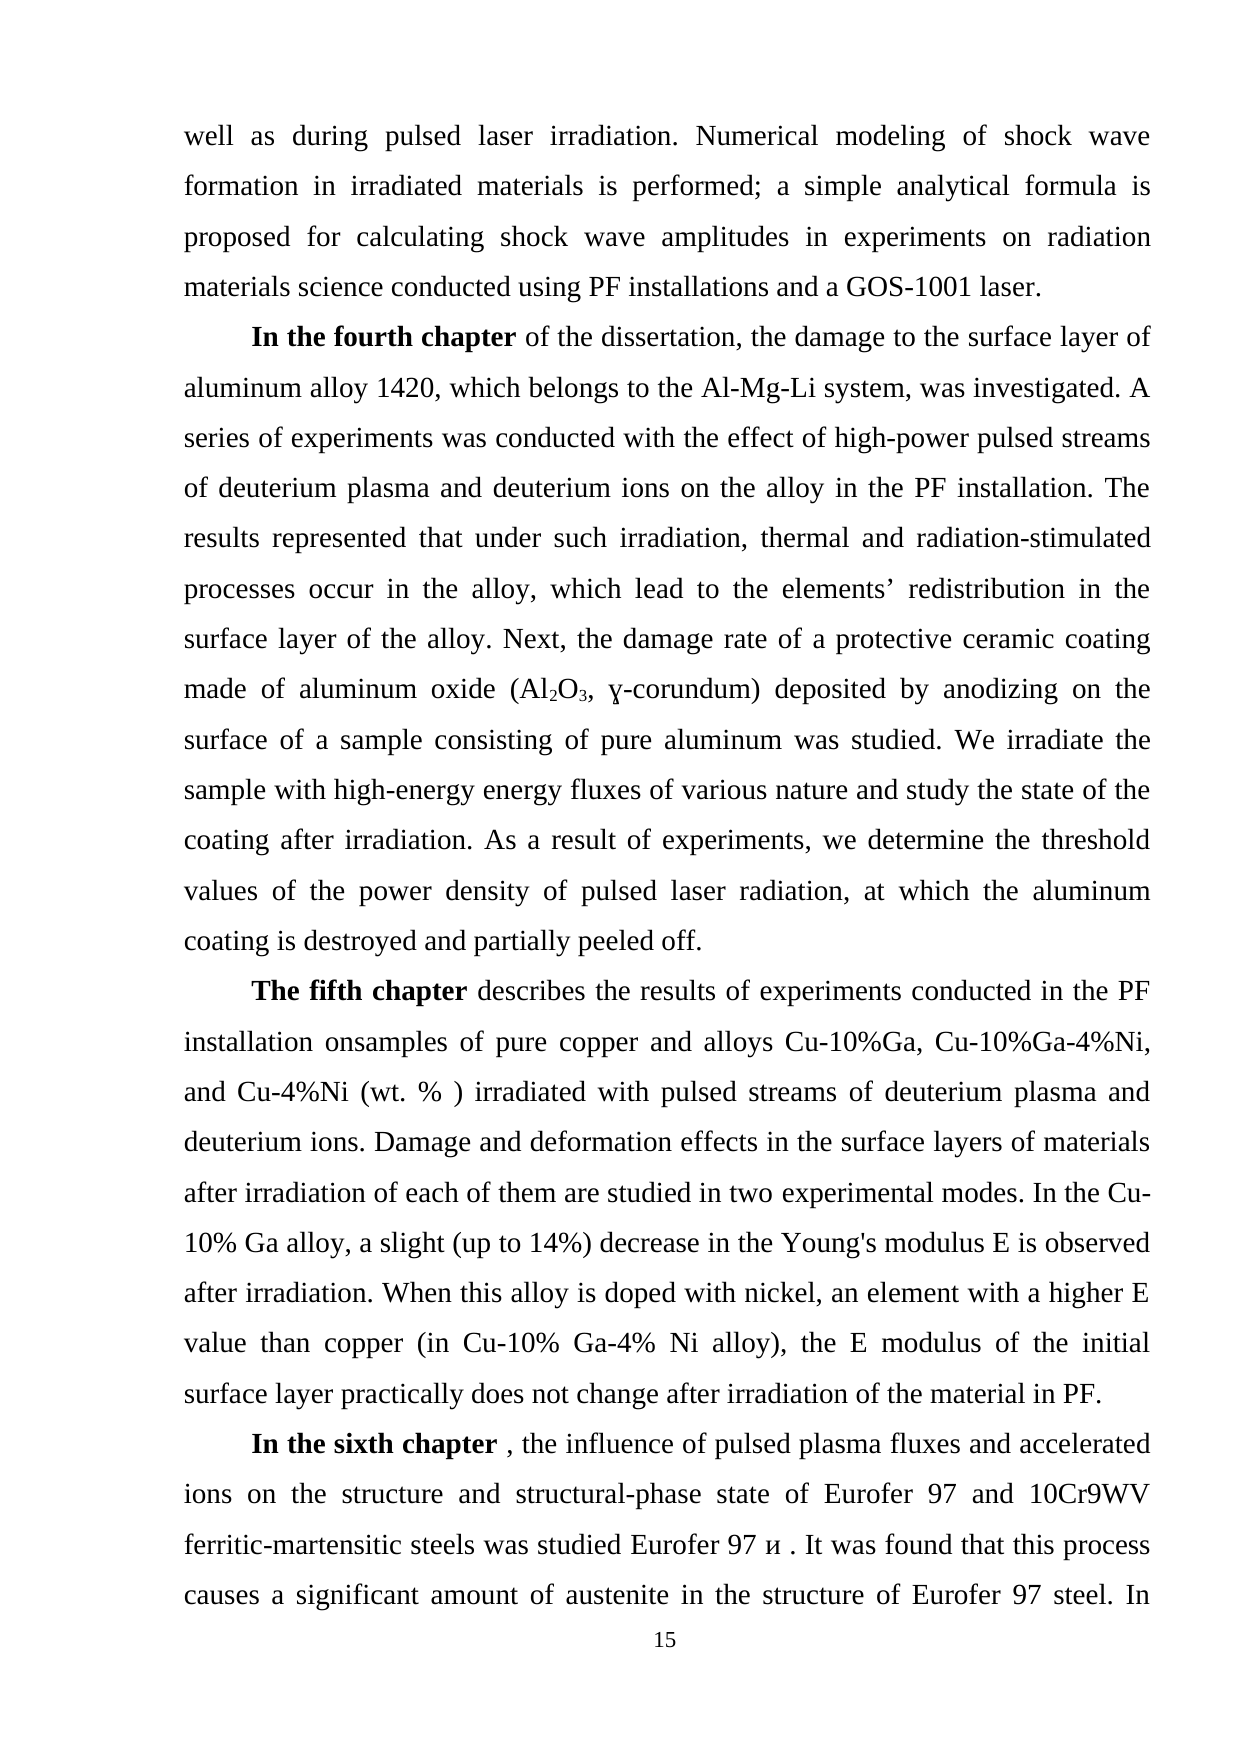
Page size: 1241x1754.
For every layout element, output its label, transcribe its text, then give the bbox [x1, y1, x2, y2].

text In the fourth chapter of the dissertation, the damage to the surface layer of aluminum alloy 1420, which belongs to the Al-Mg-Li system, was investigated. A series of experiments was conducted with the effect of high-power pulsed streams of deuterium plasma and deuterium ions on the alloy in the PF installation. The results represented that under such irradiation, thermal and radiation-stimulated processes occur in the alloy, which lead to the elements’ redistribution in the surface layer of the alloy. Next, the damage rate of a protective ceramic coating made of aluminum oxide (Al2O3, ɣ-corundum) deposited by anodizing on the surface of a sample consisting of pure aluminum was studied. We irradiate the sample with high-energy energy fluxes of various nature and study the state of the coating after irradiation. As a result of experiments, we determine the threshold values of the power density of pulsed laser radiation, at which the aluminum coating is destroyed and partially peeled off. [183, 319, 1152, 957]
text The fifth chapter describes the results of experiments conducted in the PF installation onsamples of pure copper and alloys Cu-10%Ga, Cu-10%Ga-4%Ni, and Cu-4%Ni (wt. % ) irradiated with pulsed streams of deuterium plasma and deuterium ions. Damage and deformation effects in the surface layers of materials after irradiation of each of them are studied in two experimental modes. In the Cu-10% Ga alloy, a slight (up to 14%) decrease in the Young's modulus E is observed after irradiation. When this alloy is doped with nickel, an element with a higher E value than copper (in Cu-10% Ga-4% Ni alloy), the E modulus of the initial surface layer practically does not change after irradiation of the material in PF. [183, 973, 1152, 1409]
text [183, 118, 1152, 303]
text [183, 1426, 1152, 1611]
